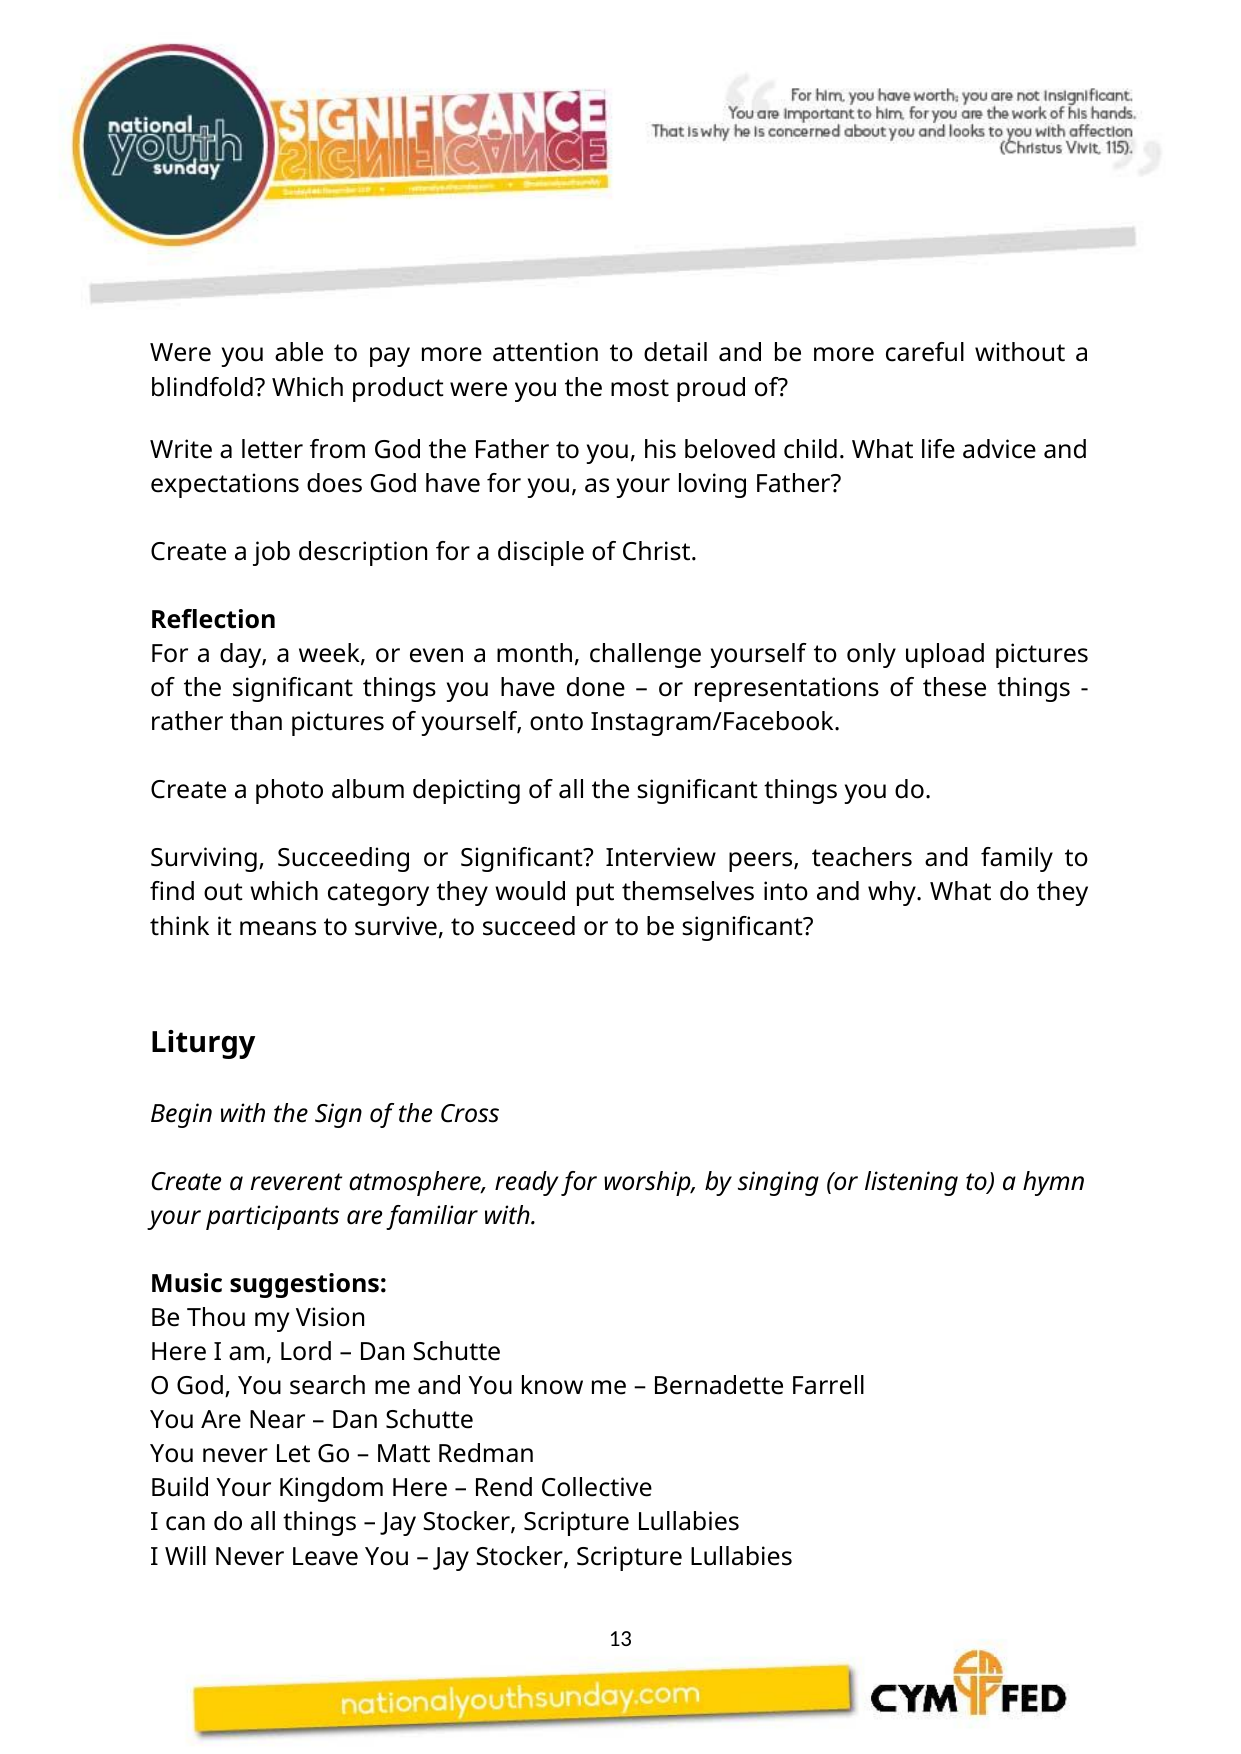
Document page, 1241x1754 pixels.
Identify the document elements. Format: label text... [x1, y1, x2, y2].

text Liturgy [150, 1022, 1090, 1061]
text Be Thou my Vision [150, 1300, 1090, 1334]
text Surviving, Succeeding or Significant? Interview peers, teachers and family to find out which category they would put themselves into and why. What do they think it means to survive, to succeed or to be significant? [150, 840, 1090, 942]
text You Are Near – Dan Schutte [150, 1402, 1090, 1436]
text Create a reverent atmosphere, ready for worship, by singing (or listening to) a hymn your participants are familiar with. [150, 1163, 1090, 1232]
text Begin with the Sign of the Cross [150, 1095, 1090, 1129]
text I can do all things – Jay Stocker, Scripture Lullabies [150, 1504, 1090, 1538]
text Reflection [150, 602, 1090, 636]
text Music suggestions: [150, 1266, 1090, 1300]
text Create a job description for a disciple of Christ. [150, 533, 1090, 567]
text Write a letter from God the Father to you, his beloved child. What life advice and expectations does God have for you, as your loving Father? [150, 431, 1090, 499]
picture [150, 1580, 1091, 1754]
text Were you able to pay more attention to detail and be more careful without a blindfold? Which product were you the most proud of? [150, 150, 1090, 403]
text For a day, a week, or even a month, challenge yourself to only upload pictures of the significant things you have done – or representations of these things - rather than pictures of yourself, onto Instagram/Facebook. [150, 636, 1090, 738]
text I Will Never Leave You – Jay Stocker, Scripture Lullabies [150, 1538, 1090, 1572]
picture [37, 0, 1203, 336]
text Here I am, Lord – Dan Schutte [150, 1334, 1090, 1368]
text Build Your Kingdom Here – Rend Collective [150, 1470, 1090, 1504]
text You never Let Go – Matt Redman [150, 1436, 1090, 1470]
text O God, You search me and You know me – Bernadette Farrell [150, 1368, 1090, 1402]
text Create a photo album depicting of all the significant things you do. [150, 772, 1090, 806]
